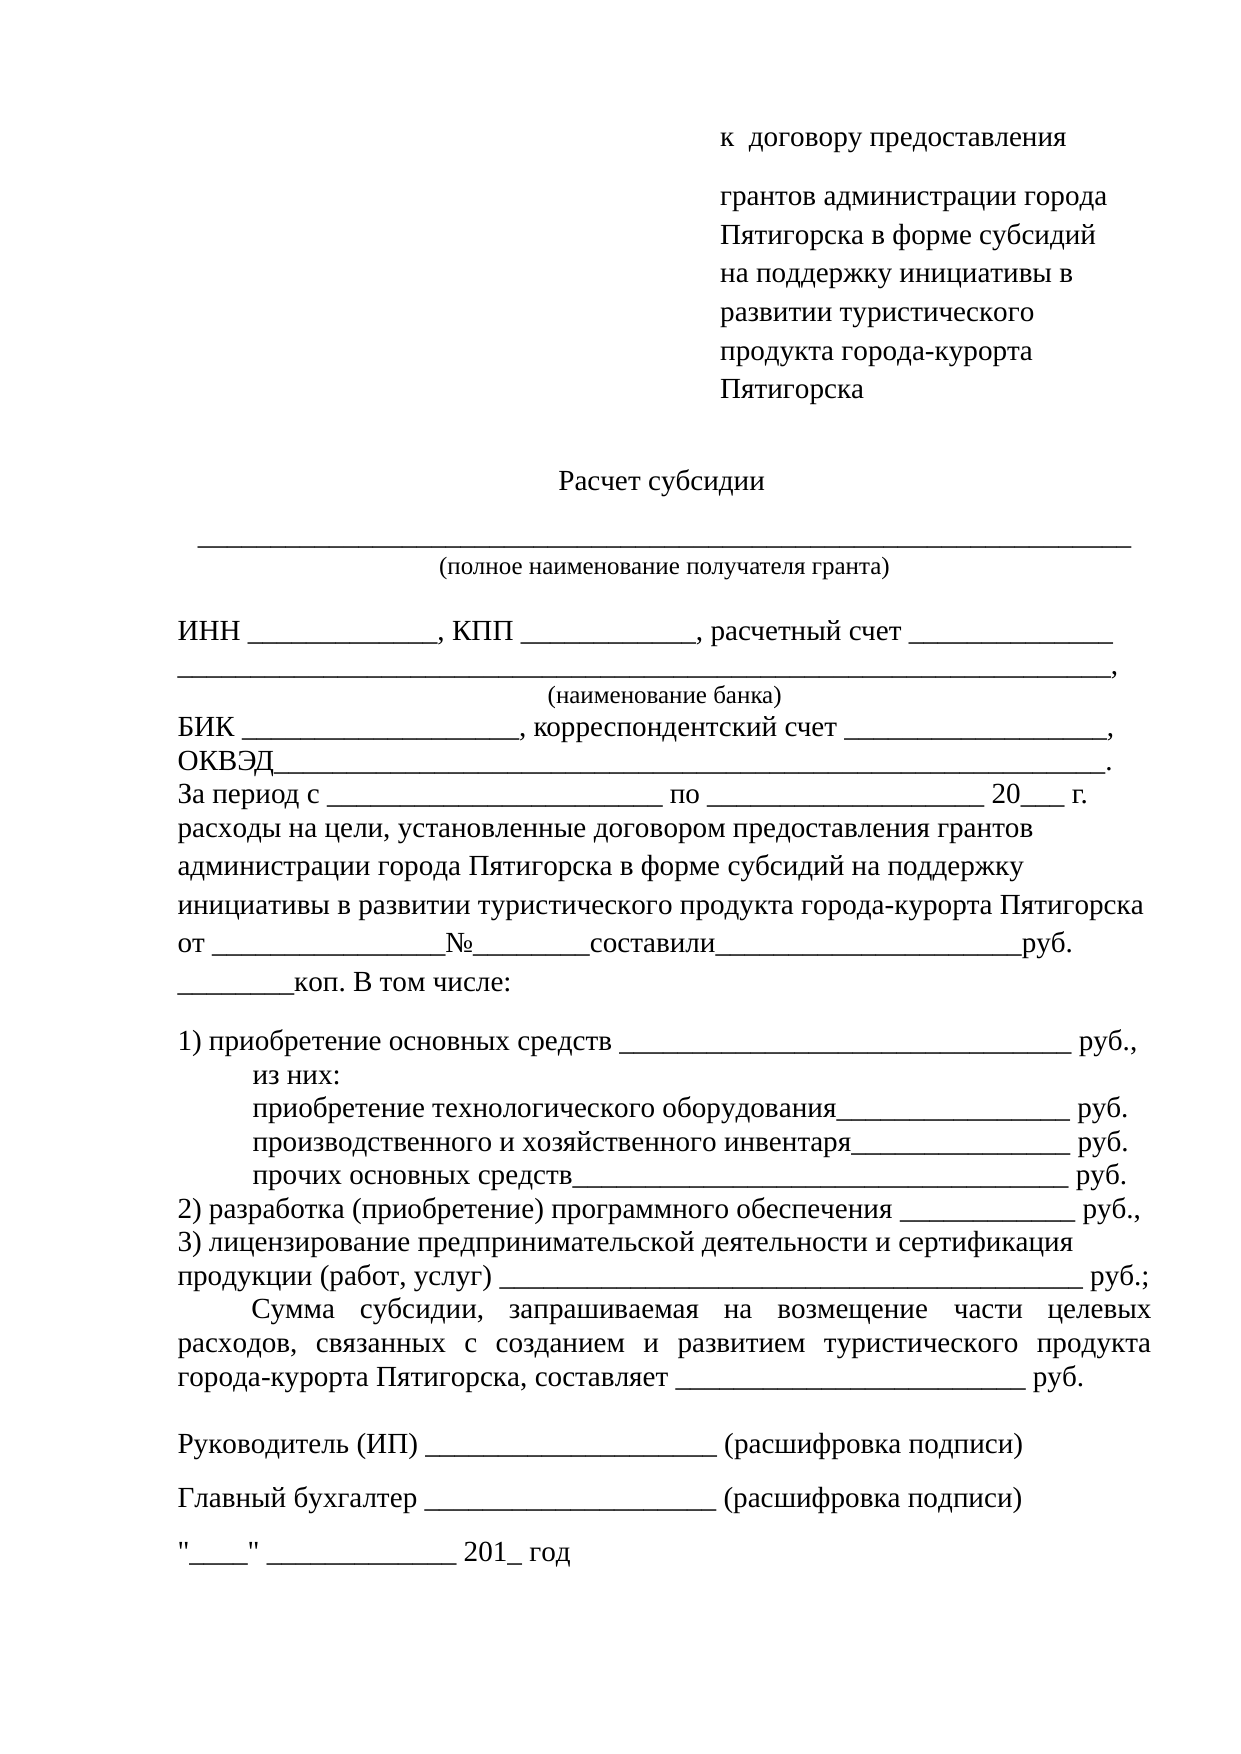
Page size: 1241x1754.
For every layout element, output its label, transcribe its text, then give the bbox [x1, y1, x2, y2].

text прочих основных средств__________________________________ руб. [252, 1157, 1152, 1191]
text (полное наименование получателя гранта) [177, 551, 1152, 580]
text 1) приобретение основных средств _______________________________ руб., [177, 1023, 1152, 1057]
text 2) разработка (приобретение) программного обеспечения ____________ руб., [177, 1191, 1152, 1224]
text За период с _______________________ по ___________________ 20___ г. [177, 776, 1152, 810]
text Руководитель (ИП) ____________________ (расшифровка подписи) [177, 1426, 1146, 1459]
text Главный бухгалтер ____________________ (расшифровка подписи) [177, 1480, 1146, 1514]
text приобретение технологического оборудования________________ руб. [252, 1090, 1152, 1124]
text ________________________________________________________________ [177, 517, 1152, 551]
text (наименование банка) [177, 680, 1152, 709]
text 3) лицензирование предпринимательской деятельности и сертификация продукции (работ, услуг) ________________________________________ руб.; [177, 1224, 1152, 1292]
text Сумма субсидии, запрашиваемая на возмещение части целевых расходов, связанных с созданием и развитием туристического продукта города-курорта Пятигорска, составляет ________________________ руб. [177, 1292, 1152, 1392]
text расходы на цели, установленные договором предоставления грантов администрации города Пятигорска в форме субсидий на поддержку инициативы в развитии туристического продукта города-курорта Пятигорска от ________________№________составили_____________________руб. ________коп. В том числе: [177, 810, 1152, 997]
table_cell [709, 118, 1134, 429]
text БИК ___________________, корреспондентский счет __________________, [177, 709, 1152, 743]
text ИНН _____________, КПП ____________, расчетный счет ______________ [177, 613, 1152, 647]
text Расчет субсидии [177, 463, 1146, 497]
text из них: [252, 1057, 1152, 1090]
text ________________________________________________________________, [177, 647, 1152, 680]
text "____" _____________ 201_ год [177, 1534, 1146, 1568]
text производственного и хозяйственного инвентаря_______________ руб. [252, 1124, 1152, 1157]
text ОКВЭД_________________________________________________________. [177, 743, 1152, 776]
